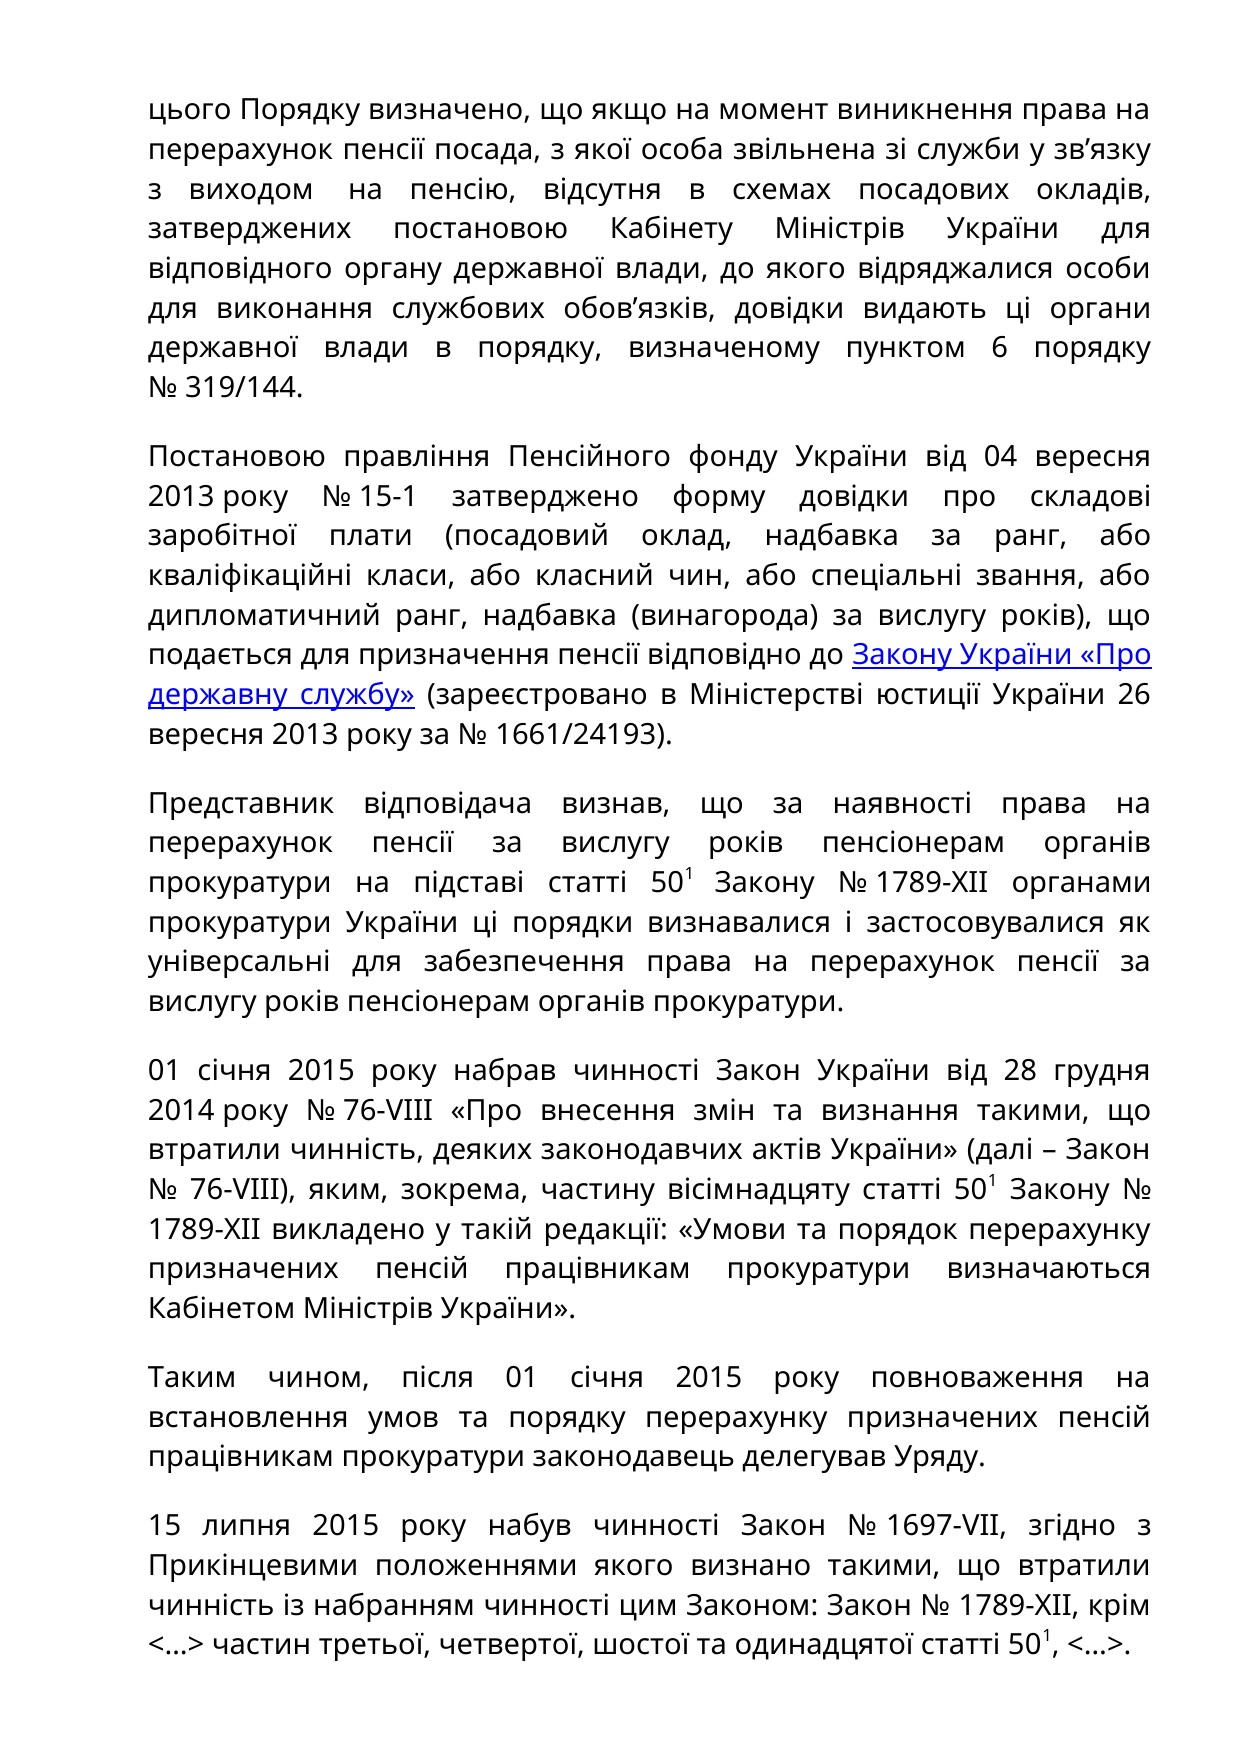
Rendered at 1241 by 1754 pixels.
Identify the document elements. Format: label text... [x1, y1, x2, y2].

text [148, 88, 1152, 406]
text Представник відповідача визнав, що за наявності права на перерахунок пенсії за вислугу років пенсіонерам органів прокуратури на підставі статті 501 Закону № 1789-ХІІ органами прокуратури України ці порядки визнавалися і застосовувалися як універсальні для забезпечення права на перерахунок пенсії за вислугу років пенсіонерам органів прокуратури. [148, 782, 1152, 1020]
text Постановою правління Пенсійного фонду України від 04 вересня 2013 року № 15-1 затверджено форму довідки про складові заробітної плати (посадовий оклад, надбавка за ранг, або кваліфікаційні класи, або класний чин, або спеціальні звання, або дипломатичний ранг, надбавка (винагорода) за вислугу років), що подається для призначення пенсії відповідно до Закону України «Про державну службу» (зареєстровано в Міністерстві юстиції України 26 вересня 2013 року за № 1661/24193). [148, 435, 1152, 753]
text Таким чином, після 01 січня 2015 року повноваження на встановлення умов та порядку перерахунку призначених пенсій працівникам прокуратури законодавець делегував Уряду. [148, 1356, 1152, 1475]
text 15 липня 2015 року набув чинності Закон № 1697-VІІ, згідно з Прикінцевими положеннями якого визнано такими, що втратили чинність із набранням чинності цим Законом: Закон № 1789-ХІІ, крім <…> частин третьої, четвертої, шостої та одинадцятої статті 501, <…>. [148, 1504, 1152, 1663]
text 01 січня 2015 року набрав чинності Закон України від 28 грудня 2014 року № 76-VIII «Про внесення змін та визнання такими, що втратили чинність, деяких законодавчих актів України» (далі – Закон № 76-VIII), яким, зокрема, частину вісімнадцяту статті 501 Закону № 1789-ХІІ викладено у такій редакції: «Умови та порядок перерахунку призначених пенсій працівникам прокуратури визначаються Кабінетом Міністрів України». [148, 1049, 1152, 1327]
